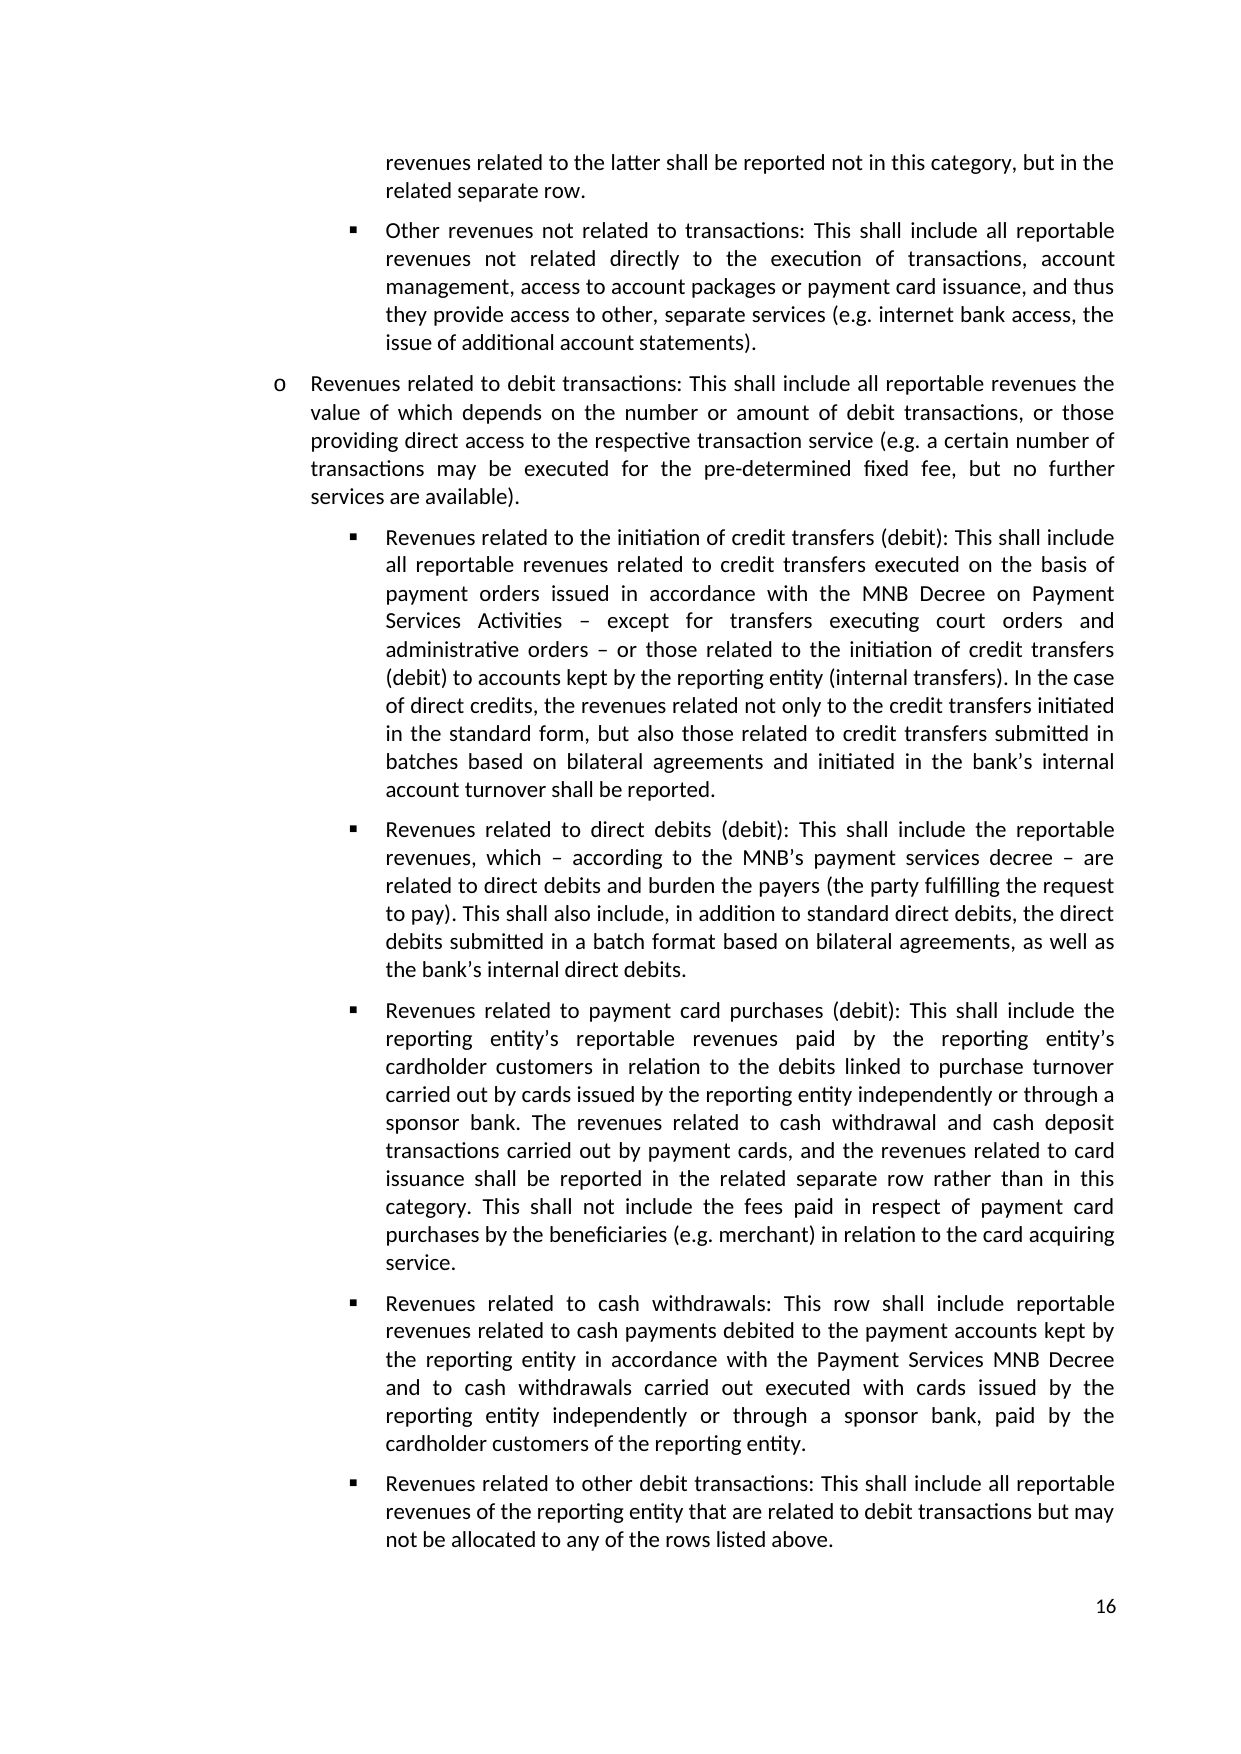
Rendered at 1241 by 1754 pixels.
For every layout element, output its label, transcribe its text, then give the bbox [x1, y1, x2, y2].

list Revenues related to debit transactions: This shall include all reportable revenues the value of which depends on the number or amount of debit transactions, or those providing direct access to the respective transaction service (e.g. a certain number of transactions may be executed for the pre-determined fixed fee, but no further services are available). [273, 369, 1116, 510]
list Revenues related to payment card purchases (debit): This shall include the reporting entity’s reportable revenues paid by the reporting entity’s cardholder customers in relation to the debits linked to purchase turnover carried out by cards issued by the reporting entity independently or through a sponsor bank. The revenues related to cash withdrawal and cash deposit transactions carried out by payment cards, and the revenues related to card issuance shall be reported in the related separate row rather than in this category. This shall not include the fees paid in respect of payment card purchases by the beneficiaries (e.g. merchant) in relation to the card acquiring service. [348, 996, 1116, 1276]
list Revenues related to cash withdrawals: This row shall include reportable revenues related to cash payments debited to the payment accounts kept by the reporting entity in accordance with the Payment Services MNB Decree and to cash withdrawals carried out executed with cards issued by the reporting entity independently or through a sponsor bank, paid by the cardholder customers of the reporting entity. [348, 1289, 1116, 1457]
list Revenues related to other debit transactions: This shall include all reportable revenues of the reporting entity that are related to debit transactions but may not be allocated to any of the rows listed above. [348, 1469, 1116, 1553]
list Other revenues not related to transactions: This shall include all reportable revenues not related directly to the execution of transactions, account management, access to account packages or payment card issuance, and thus they provide access to other, separate services (e.g. internet bank access, the issue of additional account statements). [348, 216, 1116, 356]
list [348, 148, 1116, 204]
list Revenues related to direct debits (debit): This shall include the reportable revenues, which – according to the MNB’s payment services decree – are related to direct debits and burden the payers (the party fulfilling the request to pay). This shall also include, in addition to standard direct debits, the direct debits submitted in a batch format based on bilateral agreements, as well as the bank’s internal direct debits. [348, 815, 1116, 983]
list Revenues related to the initiation of credit transfers (debit): This shall include all reportable revenues related to credit transfers executed on the basis of payment orders issued in accordance with the MNB Decree on Payment Services Activities – except for transfers executing court orders and administrative orders – or those related to the initiation of credit transfers (debit) to accounts kept by the reporting entity (internal transfers). In the case of direct credits, the revenues related not only to the credit transfers initiated in the standard form, but also those related to credit transfers submitted in batches based on bilateral agreements and initiated in the bank’s internal account turnover shall be reported. [348, 523, 1116, 803]
